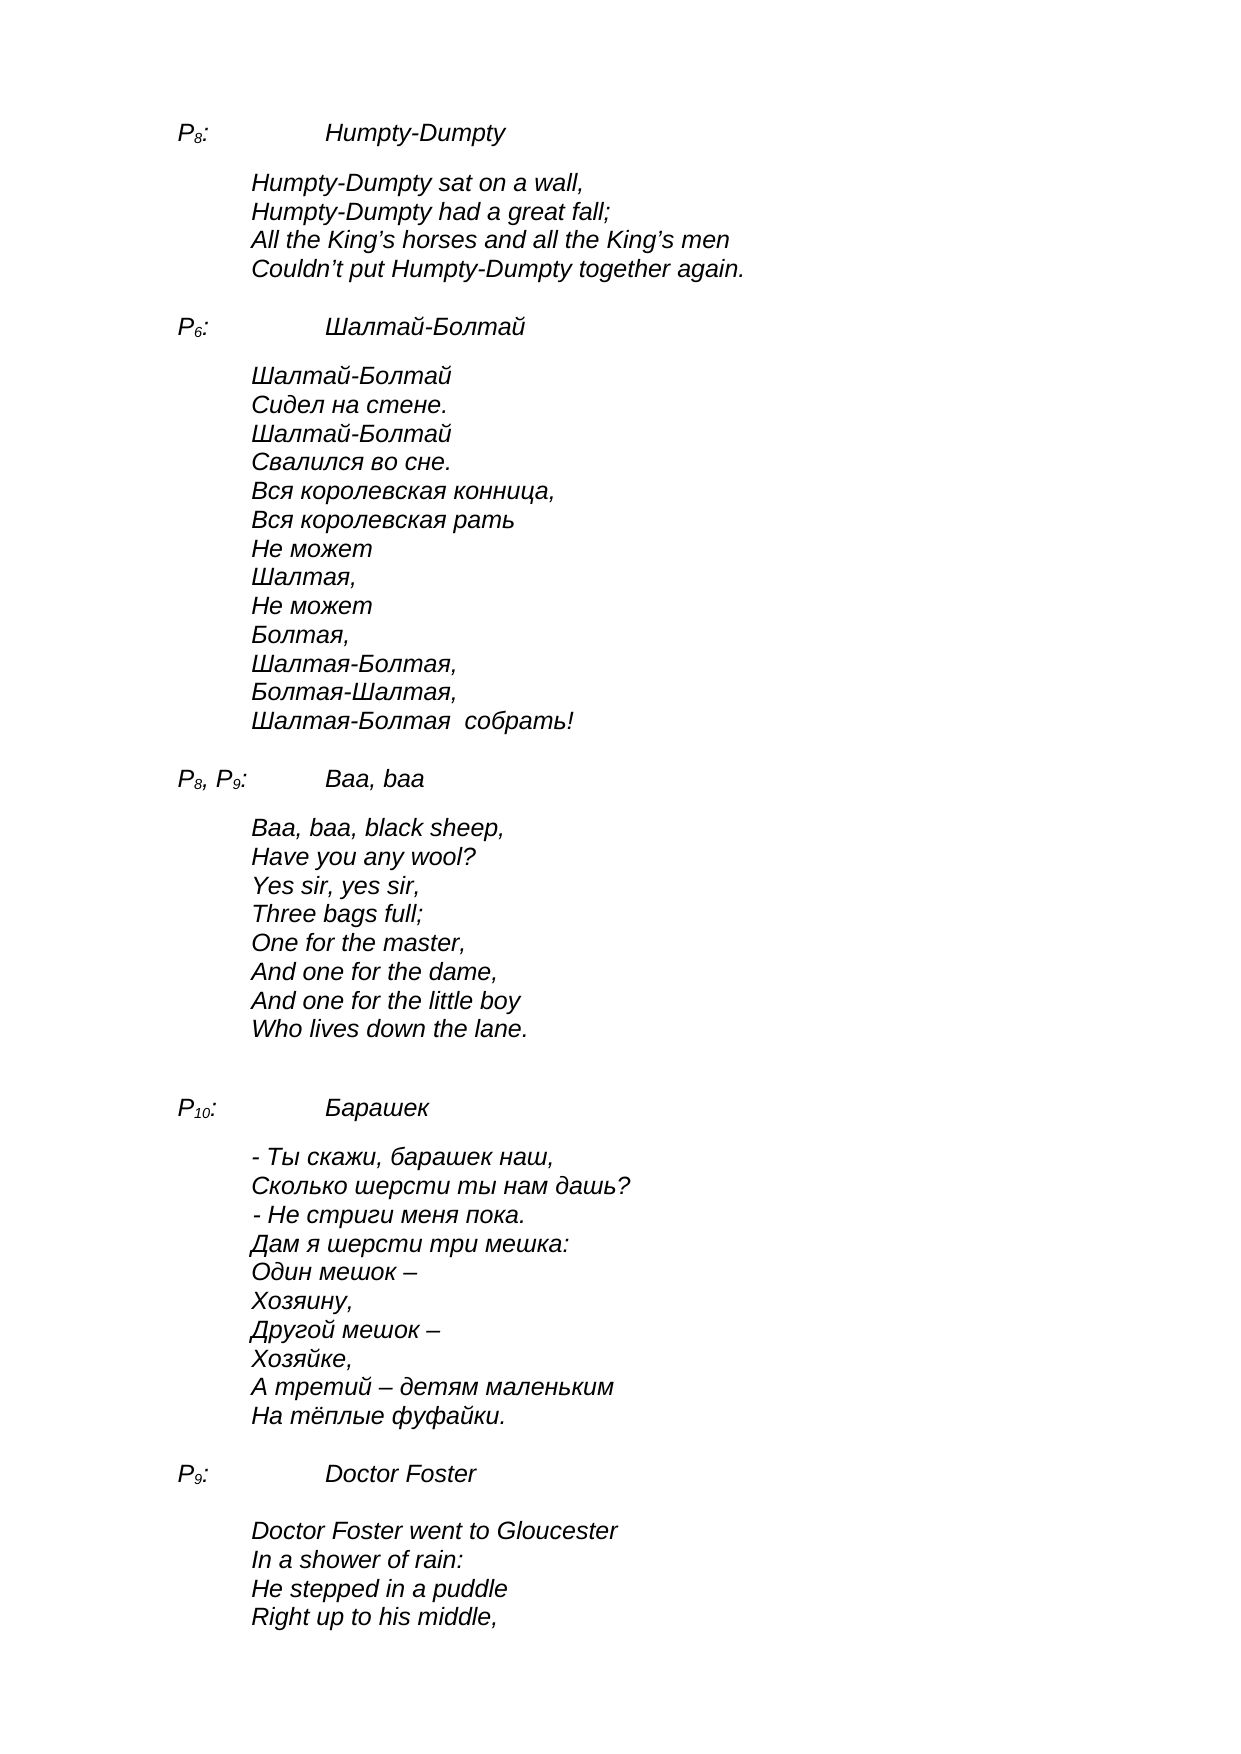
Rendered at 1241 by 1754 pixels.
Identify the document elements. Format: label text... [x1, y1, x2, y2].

text Вся королевская рать [177, 505, 1152, 533]
text Хозяину, [177, 1286, 1152, 1315]
text P8, P9: Baa, baa [177, 763, 1152, 792]
text P6: Шалтай-Болтай [177, 311, 1152, 340]
text - Ты скажи, барашек наш, [177, 1142, 1152, 1171]
text One for the master, [177, 928, 1152, 957]
text Three bags full; [177, 899, 1152, 928]
text P9: Doctor Foster [177, 1458, 1152, 1487]
text Сколько шерсти ты нам дашь? [177, 1171, 1152, 1200]
text Шалтая-Болтая собрать! [177, 706, 1152, 735]
text In a shower of rain: [177, 1545, 1152, 1573]
text Не может [177, 591, 1152, 620]
text He stepped in a puddle [177, 1573, 1152, 1602]
text Дам я шерсти три мешка: [177, 1228, 1152, 1257]
text Have you any wool? [177, 842, 1152, 871]
text Шалтай-Болтай [177, 361, 1152, 390]
text Сидел на стене. [177, 390, 1152, 418]
text Who lives down the lane. [177, 1014, 1152, 1043]
text Болтая-Шалтая, [177, 677, 1152, 706]
text And one for the dame, [177, 957, 1152, 986]
text На тёплые фуфайки. [177, 1401, 1152, 1430]
text Right up to his middle, [177, 1602, 1152, 1631]
text - Не стриги меня пока. [252, 1200, 1152, 1228]
text Couldn’t put Humpty-Dumpty together again. [177, 254, 1152, 283]
text Другой мешок – [177, 1315, 1152, 1343]
text Свалился во сне. [177, 447, 1152, 476]
text Шалтай-Болтай [177, 418, 1152, 447]
text All the King’s horses and all the King’s men [177, 225, 1152, 254]
text P10: Барашек [177, 1093, 1152, 1121]
text Вся королевская конница, [177, 476, 1152, 505]
text Baa, baa, black sheep, [177, 813, 1152, 842]
text Humpty-Dumpty had a great fall; [177, 196, 1152, 225]
text Doctor Foster went to Gloucester [177, 1516, 1152, 1545]
text And one for the little boy [177, 986, 1152, 1014]
text P8: Humpty-Dumpty [177, 118, 1152, 147]
text Один мешок – [177, 1257, 1152, 1286]
text Humpty-Dumpty sat on a wall, [177, 168, 1152, 196]
text Шалтая-Болтая, [177, 648, 1152, 677]
text А третий – детям маленьким [177, 1372, 1152, 1401]
text Шалтая, [177, 562, 1152, 591]
text Хозяйке, [177, 1343, 1152, 1372]
text Не может [177, 533, 1152, 562]
text Yes sir, yes sir, [177, 871, 1152, 899]
text Болтая, [177, 620, 1152, 648]
